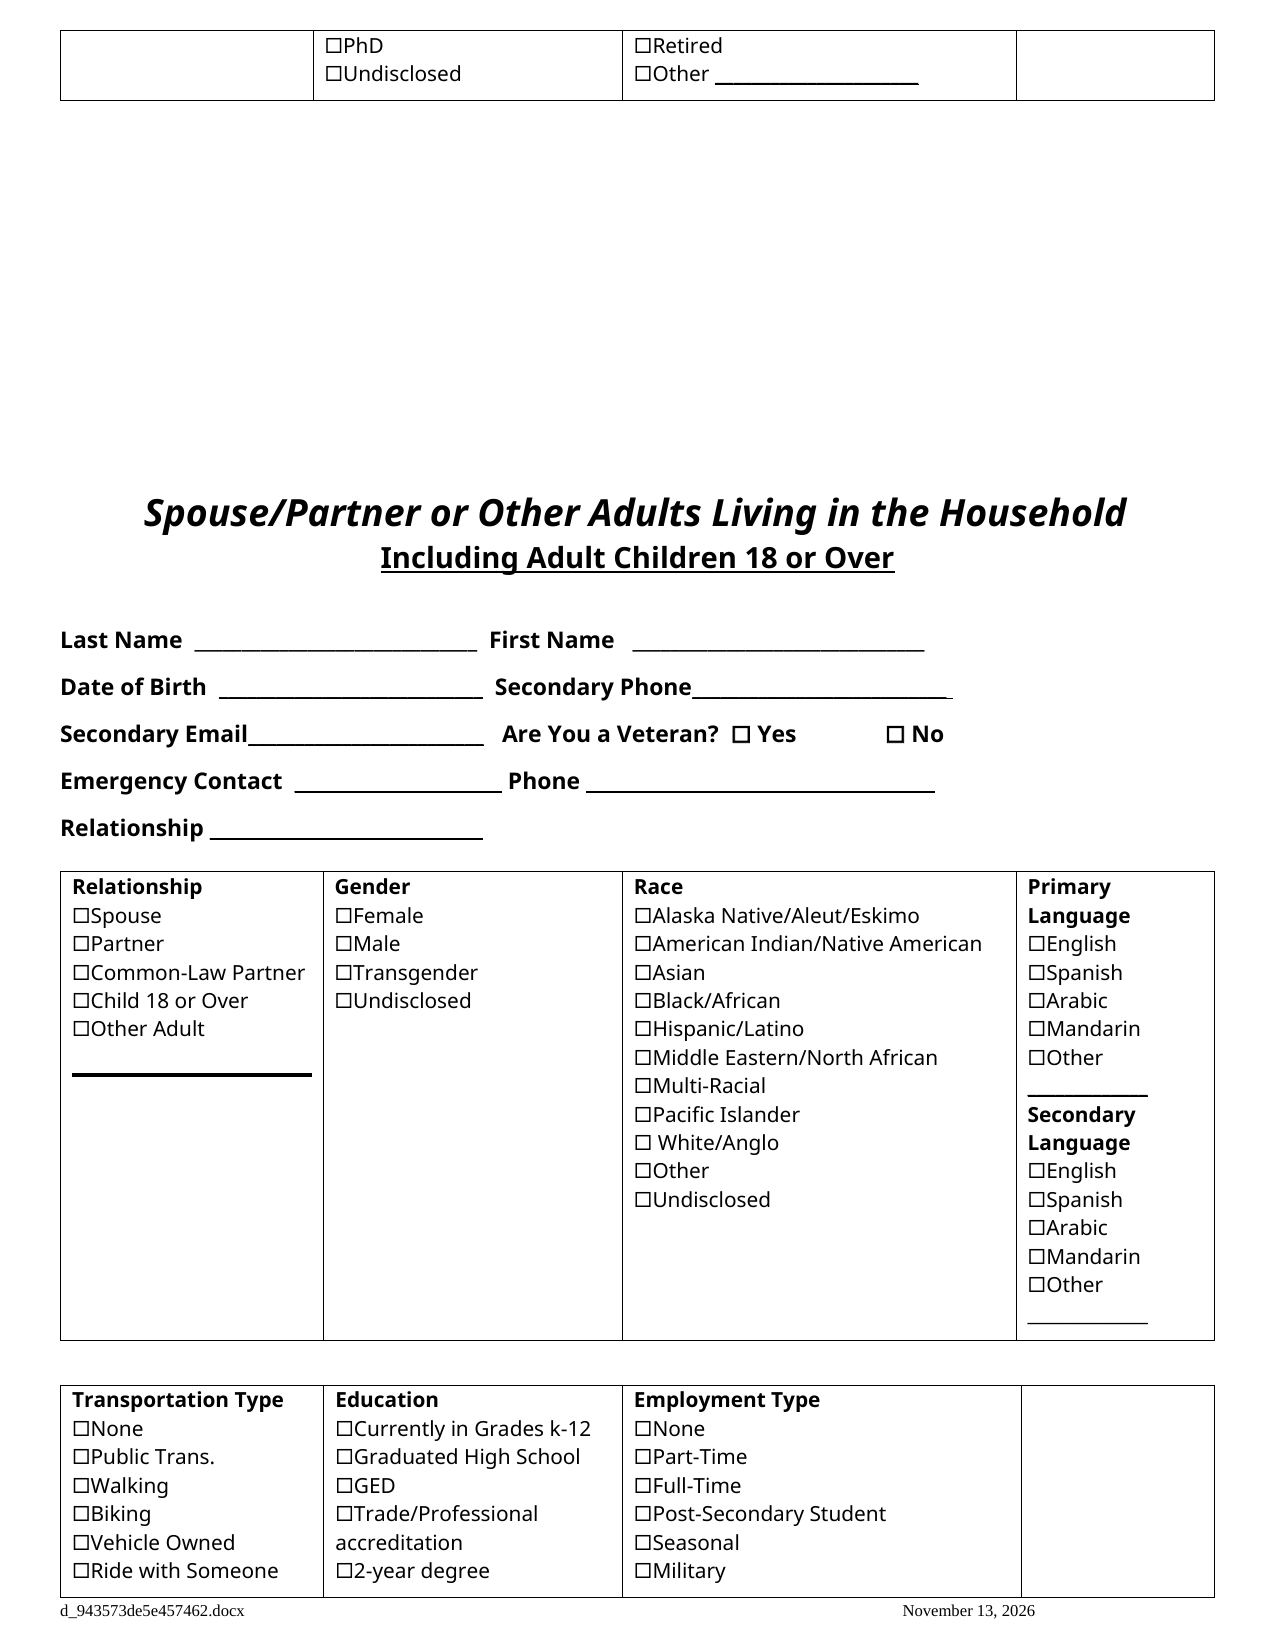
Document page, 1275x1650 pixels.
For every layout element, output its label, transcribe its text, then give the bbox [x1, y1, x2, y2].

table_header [324, 1386, 622, 1597]
text Secondary Email_________________________ Are You a Veteran? Yes No [60, 718, 1215, 749]
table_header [623, 1386, 1021, 1597]
text Relationship _____________________________ [60, 812, 1215, 843]
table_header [623, 31, 1016, 100]
table_header Relationship Spouse Partner Common-Law Partner Child 18 or Over Other Adult [61, 872, 323, 1340]
text Including Adult Children 18 or Over [60, 538, 1215, 577]
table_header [61, 31, 313, 100]
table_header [314, 31, 622, 100]
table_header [61, 1386, 323, 1597]
text Date of Birth ____________________________ Secondary Phone___________________________ [60, 671, 1215, 702]
table_header [1017, 31, 1214, 100]
table_header Primary Language English Spanish Arabic Mandarin Other _____________ Secondary Language English Spanish Arabic Mandarin Other _____________ [1017, 872, 1214, 1340]
text Emergency Contact ______________________ Phone _____________________________________ [60, 765, 1215, 796]
text Last Name ______________________________ First Name _______________________________ [60, 624, 1215, 656]
table_header Gender Female Male Transgender Undisclosed [324, 872, 622, 1340]
table_header [1022, 1386, 1214, 1597]
text Spouse/Partner or Other Adults Living in the Household [60, 487, 1215, 538]
table_header Race Alaska Native/Aleut/Eskimo American Indian/Native American Asian Black/African Hispanic/Latino Middle Eastern/North African Multi-Racial Pacific Islander White/Anglo Other Undisclosed [623, 872, 1016, 1340]
